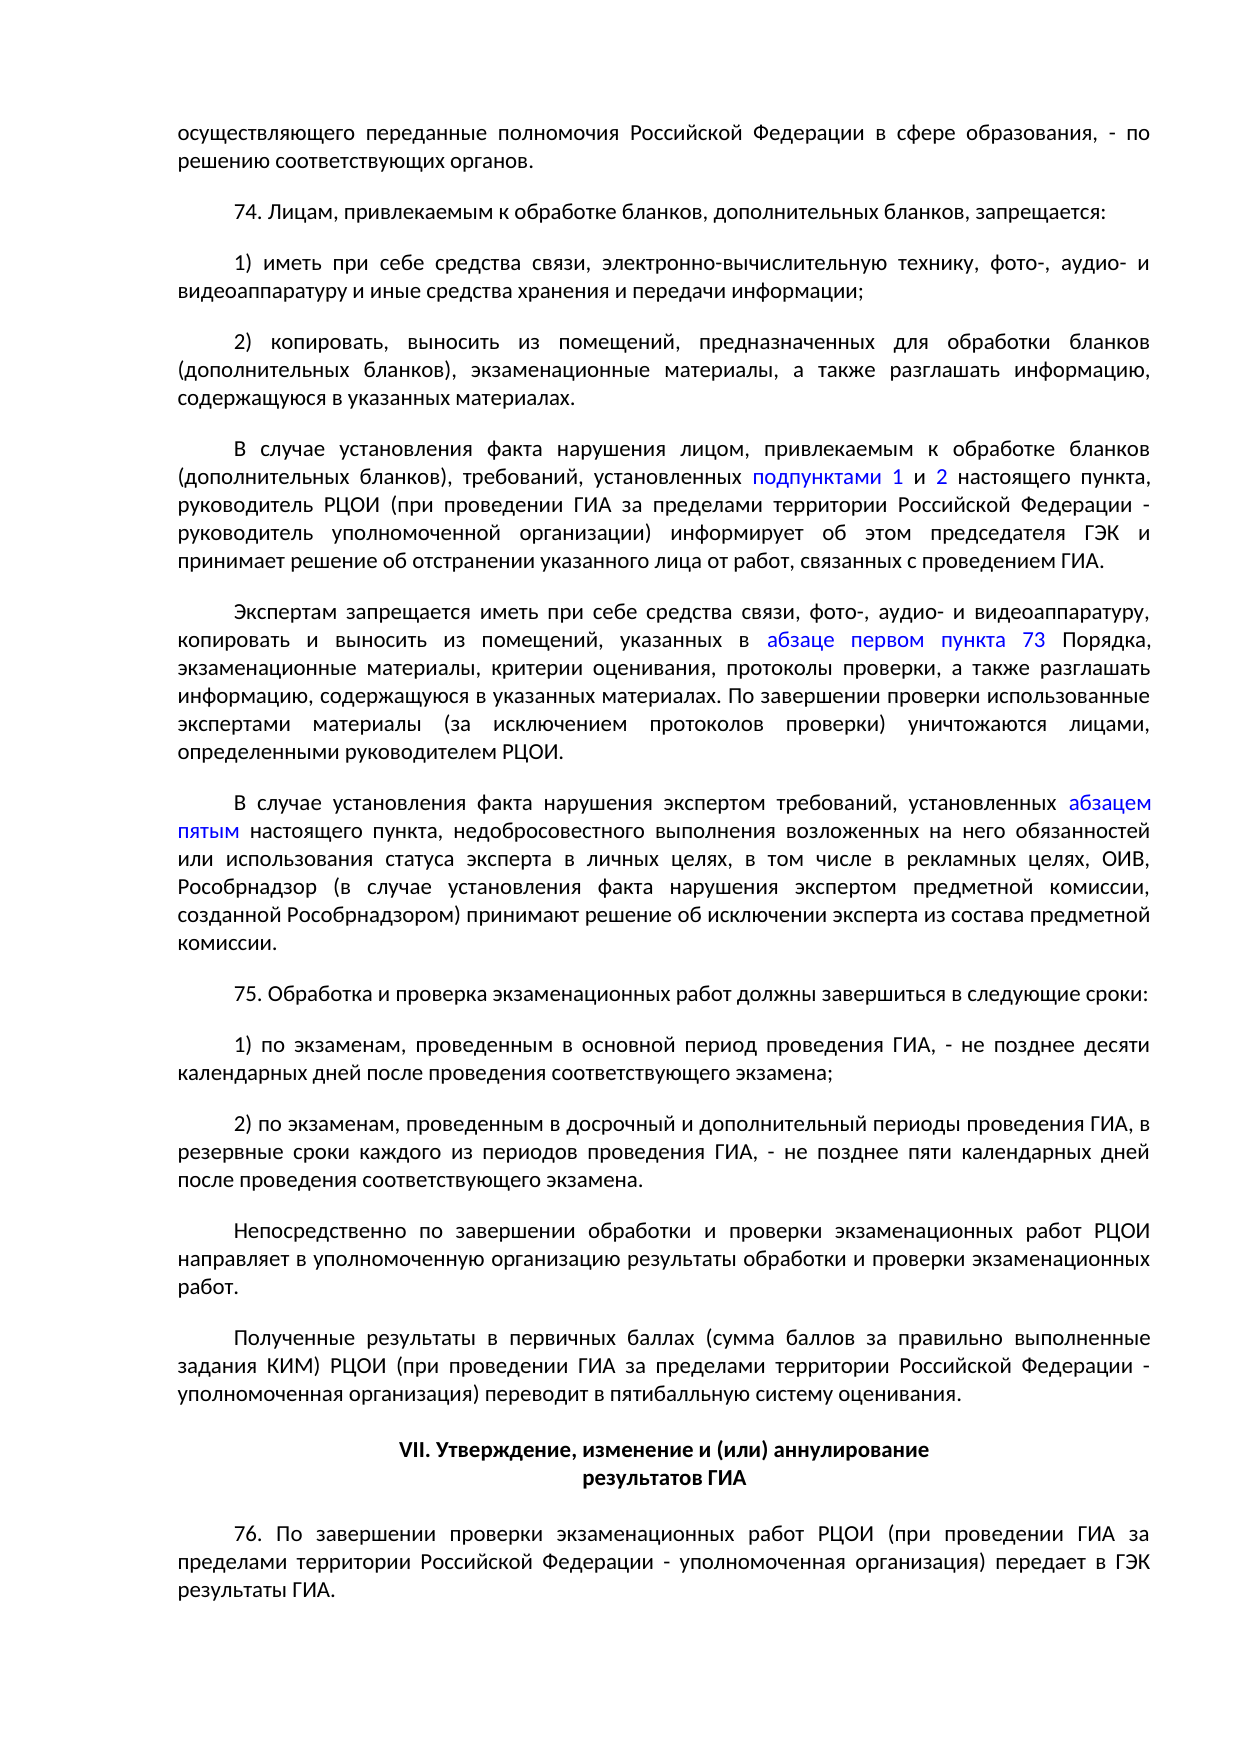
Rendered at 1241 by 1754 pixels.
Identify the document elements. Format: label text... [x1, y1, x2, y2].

text Непосредственно по завершении обработки и проверки экзаменационных работ РЦОИ направляет в уполномоченную организацию результаты обработки и проверки экзаменационных работ. [177, 1216, 1152, 1300]
text Экспертам запрещается иметь при себе средства связи, фото-, аудио- и видеоаппаратуру, копировать и выносить из помещений, указанных в абзаце первом пункта 73 Порядка, экзаменационные материалы, критерии оценивания, протоколы проверки, а также разглашать информацию, содержащуюся в указанных материалах. По завершении проверки использованные экспертами материалы (за исключением протоколов проверки) уничтожаются лицами, определенными руководителем РЦОИ. [177, 597, 1152, 765]
title результатов ГИА [177, 1463, 1152, 1491]
text В случае установления факта нарушения экспертом требований, установленных абзацем пятым настоящего пункта, недобросовестного выполнения возложенных на него обязанностей или использования статуса эксперта в личных целях, в том числе в рекламных целях, ОИВ, Рособрнадзор (в случае установления факта нарушения экспертом предметной комиссии, созданной Рособрнадзором) принимают решение об исключении эксперта из состава предметной комиссии. [177, 788, 1152, 956]
text 1) иметь при себе средства связи, электронно-вычислительную технику, фото-, аудио- и видеоаппаратуру и иные средства хранения и передачи информации; [177, 248, 1152, 304]
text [177, 118, 1152, 174]
title VII. Утверждение, изменение и (или) аннулирование [177, 1435, 1152, 1463]
text 75. Обработка и проверка экзаменационных работ должны завершиться в следующие сроки: [177, 979, 1152, 1007]
text Полученные результаты в первичных баллах (сумма баллов за правильно выполненные задания КИМ) РЦОИ (при проведении ГИА за пределами территории Российской Федерации - уполномоченная организация) переводит в пятибалльную систему оценивания. [177, 1323, 1152, 1407]
text 74. Лицам, привлекаемым к обработке бланков, дополнительных бланков, запрещается: [177, 197, 1152, 225]
text 76. По завершении проверки экзаменационных работ РЦОИ (при проведении ГИА за пределами территории Российской Федерации - уполномоченная организация) передает в ГЭК результаты ГИА. [177, 1519, 1152, 1603]
text В случае установления факта нарушения лицом, привлекаемым к обработке бланков (дополнительных бланков), требований, установленных подпунктами 1 и 2 настоящего пункта, руководитель РЦОИ (при проведении ГИА за пределами территории Российской Федерации - руководитель уполномоченной организации) информирует об этом председателя ГЭК и принимает решение об отстранении указанного лица от работ, связанных с проведением ГИА. [177, 434, 1152, 574]
text 2) копировать, выносить из помещений, предназначенных для обработки бланков (дополнительных бланков), экзаменационные материалы, а также разглашать информацию, содержащуюся в указанных материалах. [177, 327, 1152, 411]
text 2) по экзаменам, проведенным в досрочный и дополнительный периоды проведения ГИА, в резервные сроки каждого из периодов проведения ГИА, - не позднее пяти календарных дней после проведения соответствующего экзамена. [177, 1109, 1152, 1193]
text 1) по экзаменам, проведенным в основной период проведения ГИА, - не позднее десяти календарных дней после проведения соответствующего экзамена; [177, 1030, 1152, 1086]
